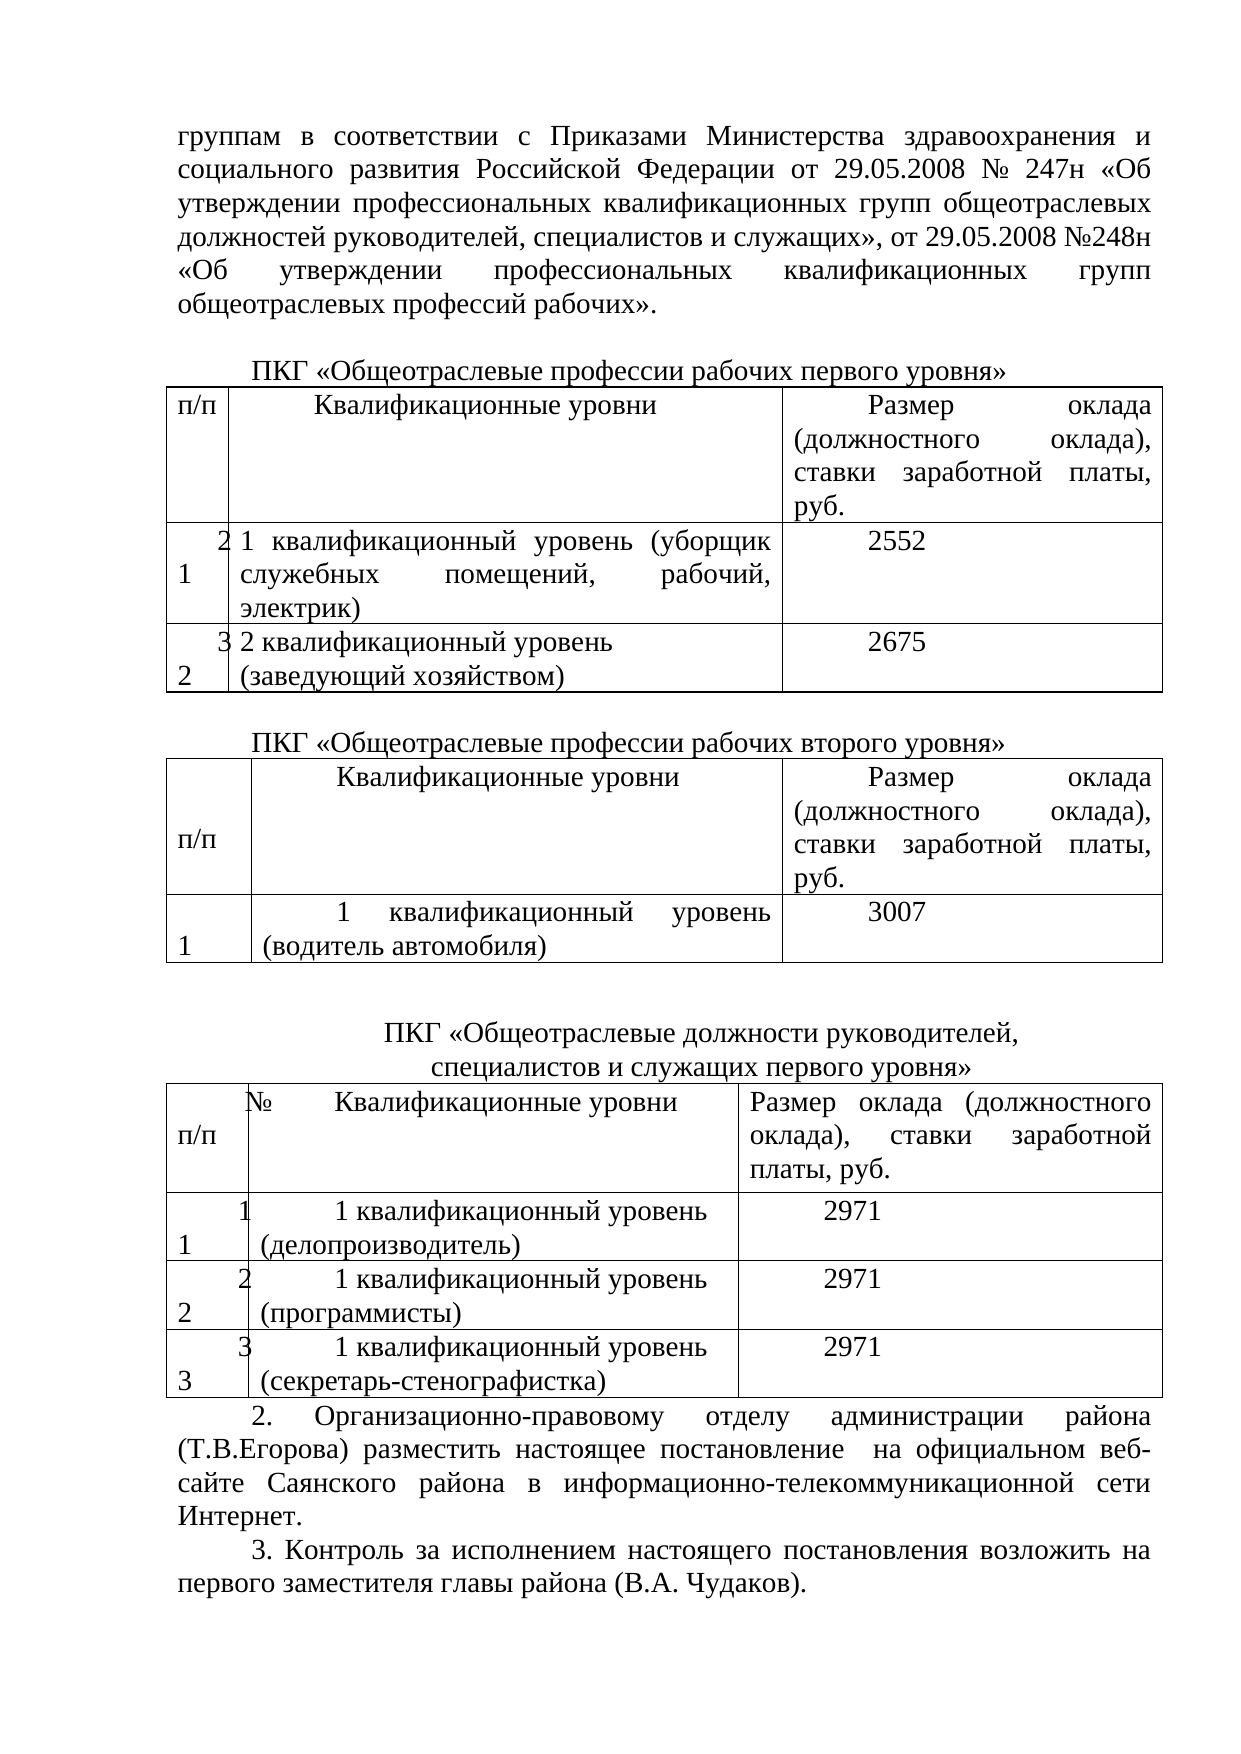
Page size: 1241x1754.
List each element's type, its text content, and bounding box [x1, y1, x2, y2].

table_cell 1 квалификационный уровень (делопроизводитель) [249, 1193, 738, 1260]
table_header Квалификационные уровни [249, 1084, 738, 1192]
text ПКГ «Общеотраслевые должности руководителей, [251, 1016, 1152, 1049]
table_cell 2971 [739, 1193, 1162, 1260]
table_header п/п [167, 759, 251, 893]
table_cell 2971 [739, 1330, 1162, 1397]
table_header Размер оклада (должностного оклада), ставки заработной платы, руб. [783, 759, 1162, 893]
table_cell 11 [167, 895, 251, 962]
table_header Размер оклада (должностного оклада), ставки заработной платы, руб. [739, 1084, 1162, 1192]
table_header №п/п [167, 1084, 248, 1192]
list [177, 118, 1152, 319]
text специалистов и служащих первого уровня» [251, 1049, 1152, 1083]
table_cell 2552 [783, 523, 1162, 623]
table_cell 1 квалификационный уровень (секретарь-стенографистка) [249, 1330, 738, 1397]
table_header Размер оклада (должностного оклада), ставки заработной платы, руб. [783, 388, 1162, 522]
table_cell 2 квалификационный уровень (заведующий хозяйством) [229, 624, 782, 691]
table_cell 11 [167, 1193, 248, 1260]
list ПКГ «Общеотраслевые профессии рабочих первого уровня» [251, 353, 1152, 386]
table_header п/п [167, 388, 228, 522]
table_cell 2675 [783, 624, 1162, 691]
table_cell 33 [167, 1330, 248, 1397]
table_header Квалификационные уровни [252, 759, 782, 893]
table_cell 1 квалификационный уровень (уборщик служебных помещений, рабочий, электрик) [229, 523, 782, 623]
table_cell 2971 [739, 1261, 1162, 1328]
list ПКГ «Общеотраслевые профессии рабочих второго уровня» [251, 725, 1152, 758]
table_header Квалификационные уровни [229, 388, 782, 522]
table_cell 22 [167, 1261, 248, 1328]
table_cell 21 [167, 523, 228, 623]
table_cell 32 [167, 624, 228, 691]
text 2. Организационно-правовому отделу администрации района (Т.В.Егорова) разместить настоящее постановление на официальном веб-сайте Саянского района в информационно-телекоммуникационной сети Интернет. [177, 1398, 1152, 1532]
table_cell 3007 [783, 895, 1162, 962]
table_cell 1 квалификационный уровень (водитель автомобиля) [252, 895, 782, 962]
text 3. Контроль за исполнением настоящего постановления возложить на первого заместителя главы района (В.А. Чудаков). [177, 1532, 1152, 1599]
table_cell 1 квалификационный уровень (программисты) [249, 1261, 738, 1328]
